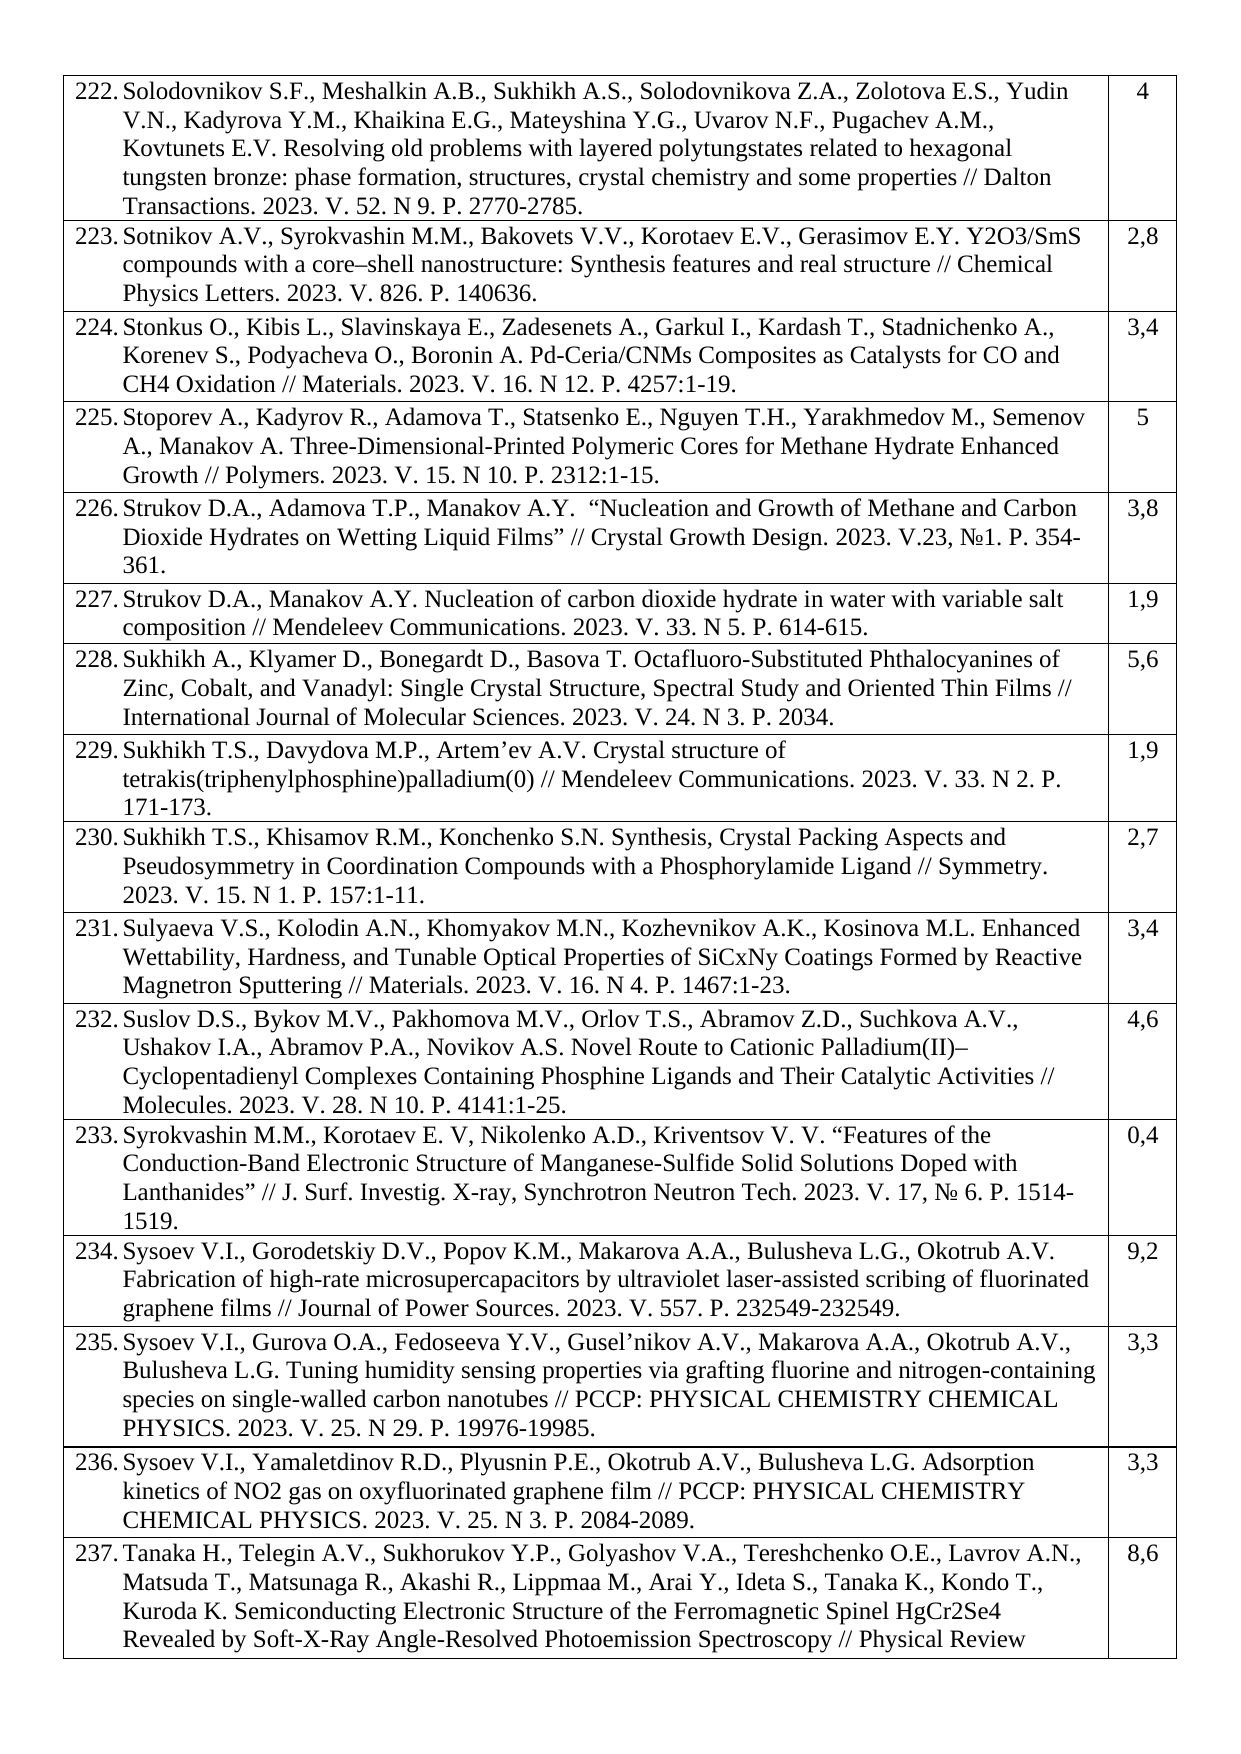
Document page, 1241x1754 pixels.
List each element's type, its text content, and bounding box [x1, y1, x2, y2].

table_cell 5 [1109, 402, 1176, 492]
table_cell Strukov D.A., Adamova T.P., Manakov A.Y. “Nucleation and Growth of Methane and Carbon Dioxide Hydrates on Wetting Liquid Films” // Crystal Growth Design. 2023. V.23, №1. P. 354-361. [64, 493, 1108, 583]
table_cell 1,9 [1109, 735, 1176, 821]
table_cell 2,8 [1109, 221, 1176, 311]
table_cell 2,7 [1109, 822, 1176, 912]
table_cell 3,4 [1109, 913, 1176, 1003]
table_cell Sotnikov A.V., Syrokvashin M.M., Bakovets V.V., Korotaev E.V., Gerasimov E.Y. Y2O3/SmS compounds with a core–shell nanostructure: Synthesis features and real structure // Chemical Physics Letters. 2023. V. 826. P. 140636. [64, 221, 1108, 311]
table_cell 4 [1109, 76, 1176, 220]
table_cell 1,9 [1109, 584, 1176, 643]
table_cell Sysoev V.I., Yamaletdinov R.D., Plyusnin P.E., Okotrub A.V., Bulusheva L.G. Adsorption kinetics of NO2 gas on oxyfluorinated graphene film // PCCP: PHYSICAL CHEMISTRY CHEMICAL PHYSICS. 2023. V. 25. N 3. P. 2084-2089. [64, 1448, 1108, 1537]
table_cell Strukov D.A., Manakov A.Y. Nucleation of carbon dioxide hydrate in water with variable salt composition // Mendeleev Communications. 2023. V. 33. N 5. P. 614-615. [64, 584, 1108, 643]
table_cell Stoporev A., Kadyrov R., Adamova T., Statsenko E., Nguyen T.H., Yarakhmedov M., Semenov A., Manakov A. Three-Dimensional-Printed Polymeric Cores for Methane Hydrate Enhanced Growth // Polymers. 2023. V. 15. N 10. P. 2312:1-15. [64, 402, 1108, 492]
table_cell 3,3 [1109, 1448, 1176, 1537]
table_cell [64, 1538, 1108, 1658]
table_cell 5,6 [1109, 644, 1176, 734]
table_cell 3,3 [1109, 1327, 1176, 1446]
table_cell 3,4 [1109, 312, 1176, 401]
table_cell Sukhikh T.S., Davydova M.P., Artem’ev A.V. Crystal structure of tetrakis(triphenylphosphine)palladium(0) // Mendeleev Communications. 2023. V. 33. N 2. P. 171-173. [64, 735, 1108, 821]
table_cell Sulyaeva V.S., Kolodin A.N., Khomyakov M.N., Kozhevnikov A.K., Kosinova M.L. Enhanced Wettability, Hardness, and Tunable Optical Properties of SiCxNy Coatings Formed by Reactive Magnetron Sputtering // Materials. 2023. V. 16. N 4. P. 1467:1-23. [64, 913, 1108, 1003]
table_cell 3,8 [1109, 493, 1176, 583]
table_cell Stonkus O., Kibis L., Slavinskaya E., Zadesenets A., Garkul I., Kardash T., Stadnichenko A., Korenev S., Podyacheva O., Boronin A. Pd-Ceria/CNMs Composites as Catalysts for CO and CH4 Oxidation // Materials. 2023. V. 16. N 12. P. 4257:1-19. [64, 312, 1108, 401]
table_cell Sukhikh A., Klyamer D., Bonegardt D., Basova T. Octafluoro-Substituted Phthalocyanines of Zinc, Cobalt, and Vanadyl: Single Crystal Structure, Spectral Study and Oriented Thin Films // International Journal of Molecular Sciences. 2023. V. 24. N 3. P. 2034. [64, 644, 1108, 734]
table_cell 0,4 [1109, 1120, 1176, 1235]
table_cell 9,2 [1109, 1236, 1176, 1326]
table_cell Sysoev V.I., Gorodetskiy D.V., Popov K.M., Makarova A.A., Bulusheva L.G., Okotrub A.V. Fabrication of high-rate microsupercapacitors by ultraviolet laser-assisted scribing of fluorinated graphene films // Journal of Power Sources. 2023. V. 557. P. 232549-232549. [64, 1236, 1108, 1326]
table_cell 8,6 [1109, 1538, 1176, 1658]
table_cell Syrokvashin M.M., Korotaev E. V, Nikolenko A.D., Kriventsov V. V. “Features of the Conduction-Band Electronic Structure of Manganese-Sulfide Solid Solutions Doped with Lanthanides” // J. Surf. Investig. X-ray, Synchrotron Neutron Tech. 2023. V. 17, № 6. P. 1514-1519. [64, 1120, 1108, 1235]
table_cell Solodovnikov S.F., Meshalkin A.B., Sukhikh A.S., Solodovnikova Z.A., Zolotova E.S., Yudin V.N., Kadyrova Y.M., Khaikina E.G., Mateyshina Y.G., Uvarov N.F., Pugachev A.M., Kovtunets E.V. Resolving old problems with layered polytungstates related to hexagonal tungsten bronze: phase formation, structures, crystal chemistry and some properties // Dalton Transactions. 2023. V. 52. N 9. P. 2770-2785. [64, 76, 1108, 220]
table_cell Sysoev V.I., Gurova O.A., Fedoseeva Y.V., Gusel’nikov A.V., Makarova A.A., Okotrub A.V., Bulusheva L.G. Tuning humidity sensing properties via grafting fluorine and nitrogen-containing species on single-walled carbon nanotubes // PCCP: PHYSICAL CHEMISTRY CHEMICAL PHYSICS. 2023. V. 25. N 29. P. 19976-19985. [64, 1327, 1108, 1446]
table_cell 4,6 [1109, 1004, 1176, 1119]
table_cell Suslov D.S., Bykov M.V., Pakhomova M.V., Orlov T.S., Abramov Z.D., Suchkova A.V., Ushakov I.A., Abramov P.A., Novikov A.S. Novel Route to Cationic Palladium(II)–Cyclopentadienyl Complexes Containing Phosphine Ligands and Their Catalytic Activities // Molecules. 2023. V. 28. N 10. P. 4141:1-25. [64, 1004, 1108, 1119]
table_cell Sukhikh T.S., Khisamov R.M., Konchenko S.N. Synthesis, Crystal Packing Aspects and Pseudosymmetry in Coordination Compounds with a Phosphorylamide Ligand // Symmetry. 2023. V. 15. N 1. P. 157:1-11. [64, 822, 1108, 912]
